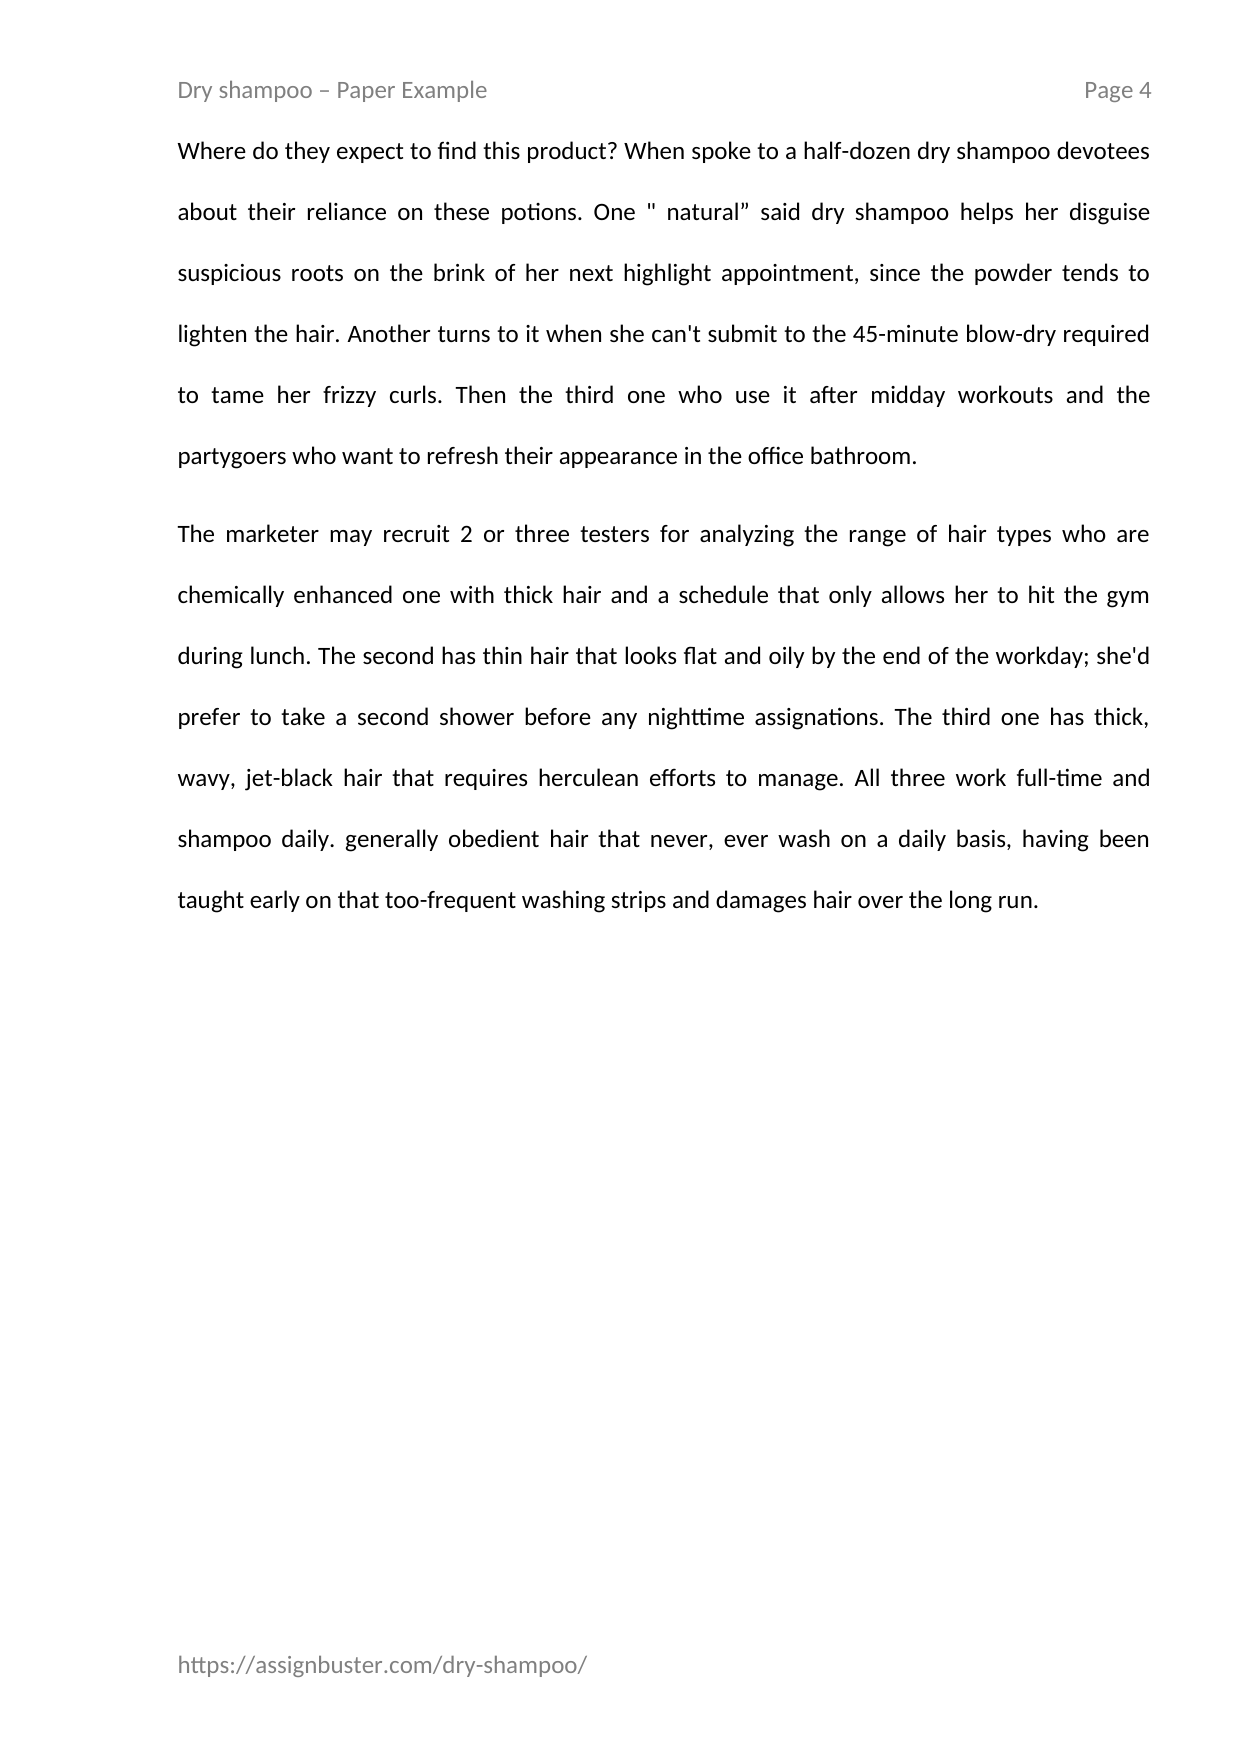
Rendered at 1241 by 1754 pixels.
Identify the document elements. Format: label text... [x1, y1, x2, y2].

text Where do they expect to find this product? When spoke to a half-dozen dry shampoo devotees about their reliance on these potions. One " natural” said dry shampoo helps her disguise suspicious roots on the brink of her next highlight appointment, since the powder tends to lighten the hair. Another turns to it when she can't submit to the 45-minute blow-dry required to tame her frizzy curls. Then the third one who use it after midday workouts and the partygoers who want to refresh their appearance in the office bathroom. [177, 135, 1152, 471]
text The marketer may recruit 2 or three testers for analyzing the range of hair types who are chemically enhanced one with thick hair and a schedule that only allows her to hit the gym during lunch. The second has thin hair that looks flat and oily by the end of the workday; she'd prefer to take a second shower before any nighttime assignations. The third one has thick, wavy, jet-black hair that requires herculean efforts to manage. All three work full-time and shampoo daily. generally obedient hair that never, ever wash on a daily basis, having been taught early on that too-frequent washing strips and damages hair over the long run. [177, 518, 1152, 914]
